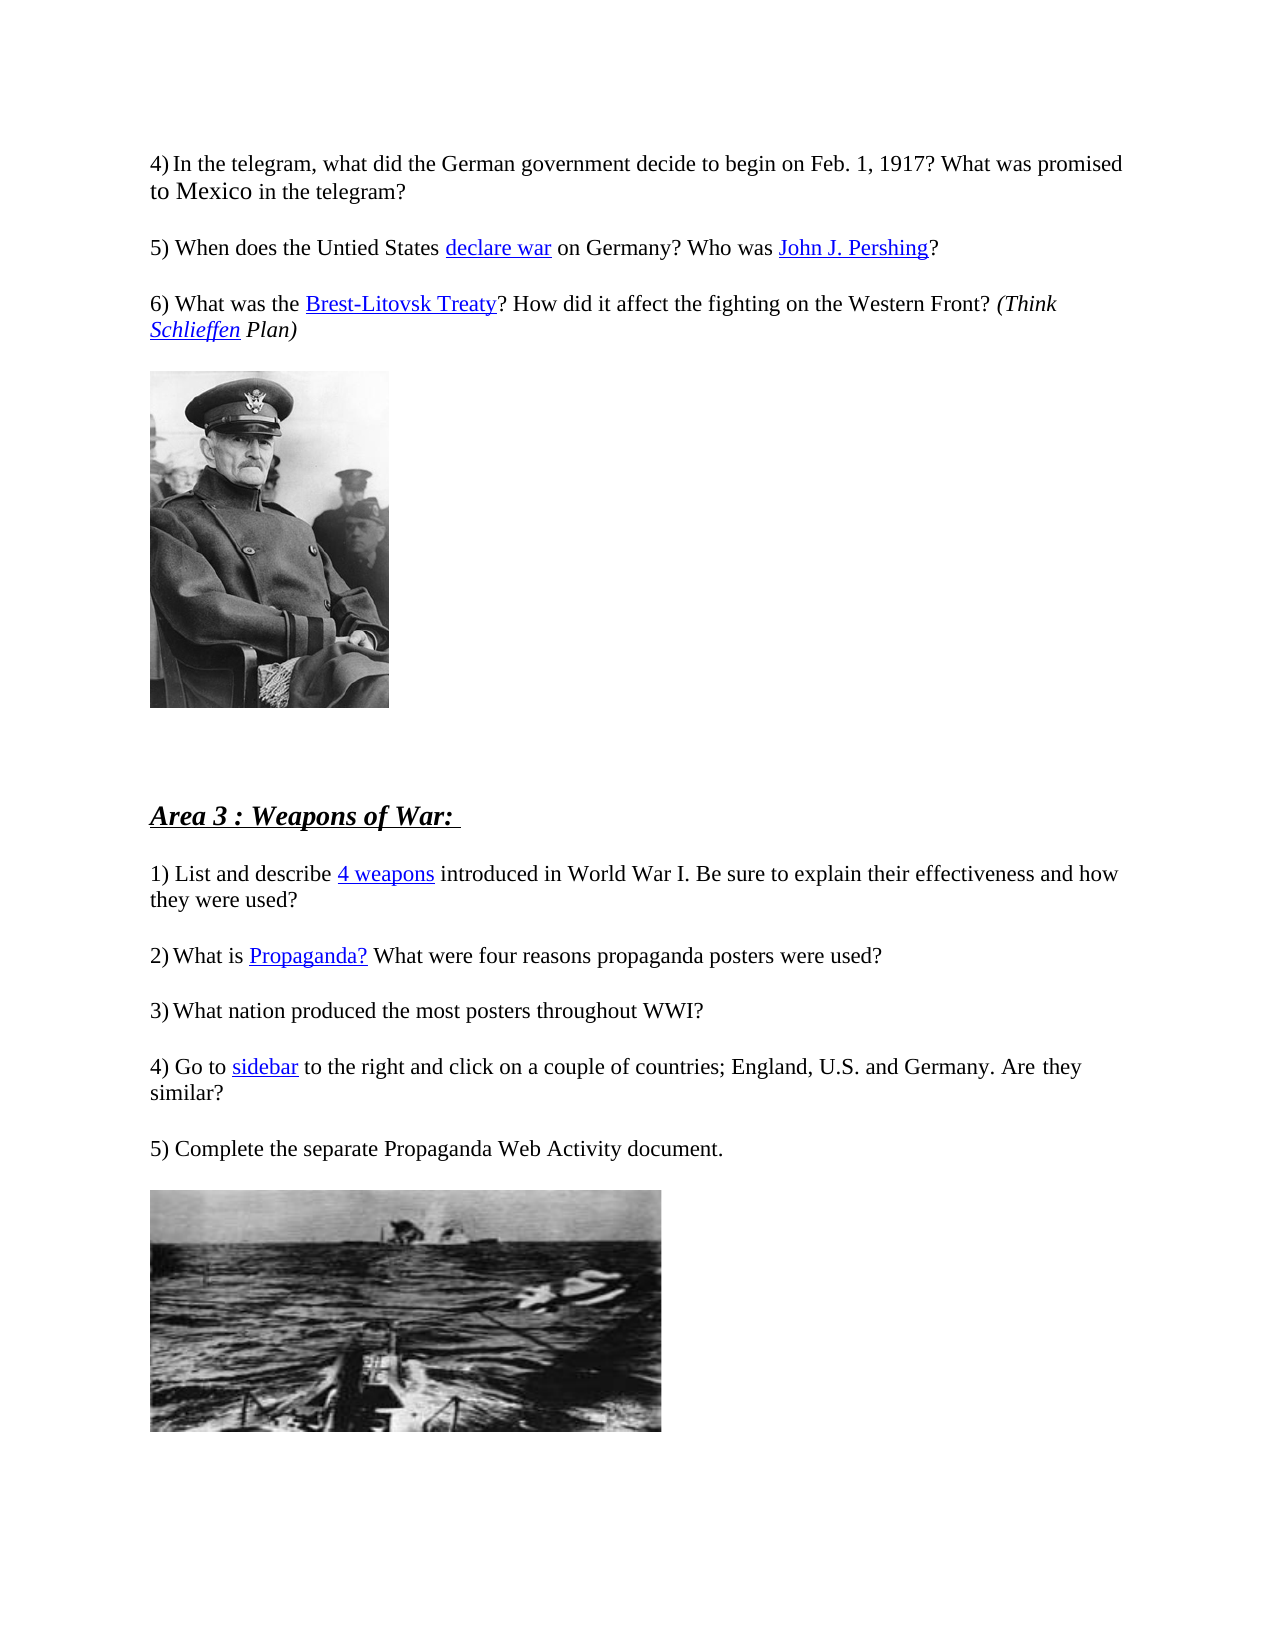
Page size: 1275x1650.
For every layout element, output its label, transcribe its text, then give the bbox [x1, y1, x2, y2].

picture [150, 371, 389, 708]
text 2) What is Propaganda? What were four reasons propaganda posters were used? [150, 942, 1125, 968]
text 1) List and describe 4 weapons introduced in World War I. Be sure to explain their effectiveness and how they were used? [150, 860, 1125, 913]
text 5) Complete the separate Propaganda Web Activity document. [150, 1135, 1125, 1161]
text Area 3 : Weapons of War: [150, 799, 1125, 831]
text 6) What was the Brest-Litovsk Treaty? How did it affect the fighting on the Western Front? (Think Schlieffen Plan) [150, 290, 1125, 342]
text 4) Go to sidebar to the right and click on a couple of countries; England, U.S. and Germany. Are they similar? [150, 1053, 1125, 1106]
text 3) What nation produced the most posters throughout WWI? [150, 998, 1125, 1024]
text 4) In the telegram, what did the German government decide to begin on Feb. 1, 1917? What was promised to Mexico in the telegram? [150, 150, 1125, 205]
picture [150, 1190, 662, 1432]
text 5) When does the Untied States declare war on Germany? Who was John J. Pershing? [150, 234, 1125, 261]
